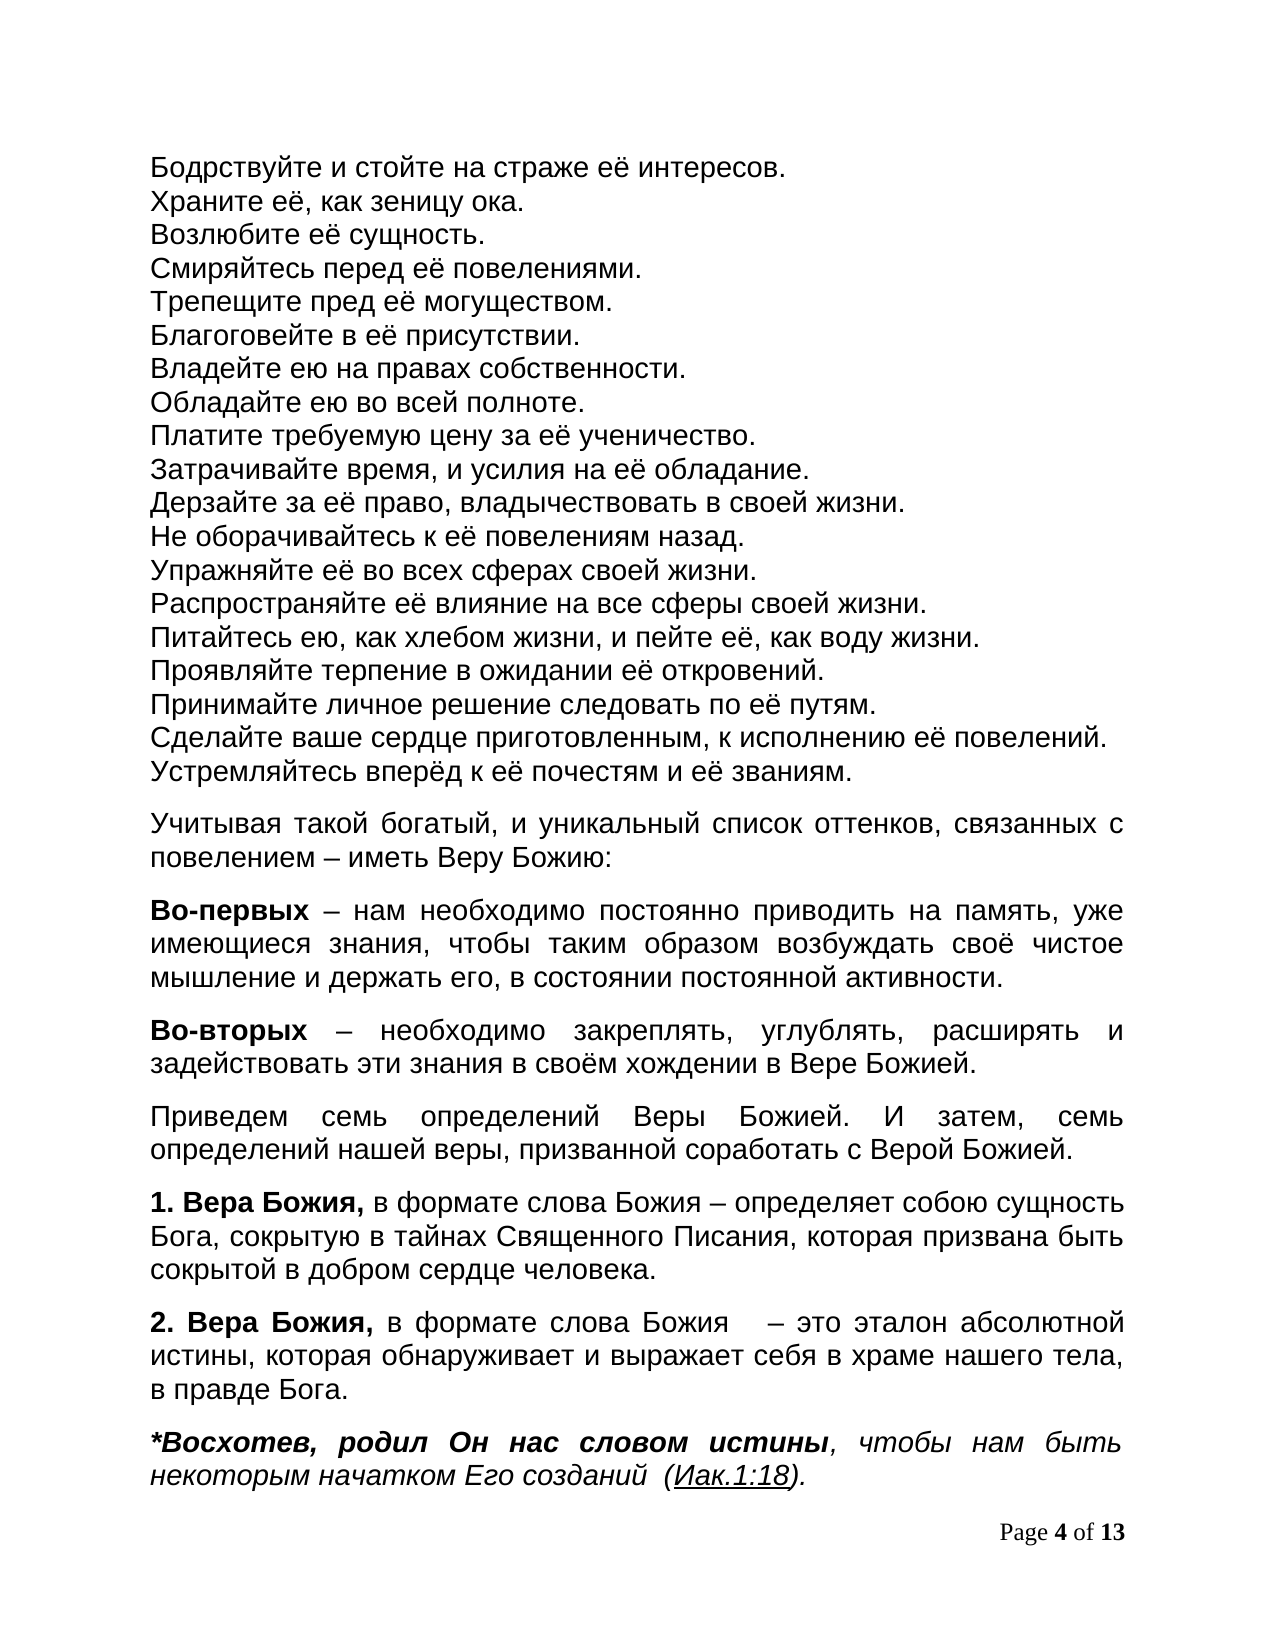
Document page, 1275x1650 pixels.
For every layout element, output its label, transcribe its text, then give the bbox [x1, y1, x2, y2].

text Благоговейте в её присутствии. [150, 318, 1125, 351]
text Приведем семь определений Веры Божией. И затем, семь определений нашей веры, призванной соработать с Верой Божией. [150, 1099, 1125, 1166]
text Сделайте ваше сердце приготовленным, к исполнению её повелений. [150, 720, 1125, 754]
text Питайтесь ею, как хлебом жизни, и пейте её, как воду жизни. [150, 619, 1125, 653]
text 2. Вера Божия, в формате слова Божия – это эталон абсолютной истины, которая обнаруживает и выражает себя в храме нашего тела, в правде Бога. [150, 1305, 1125, 1405]
text Затрачивайте время, и усилия на её обладание. [150, 452, 1125, 485]
text Во-вторых – необходимо закреплять, углублять, расширять и задействовать эти знания в своём хождении в Вере Божией. [150, 1012, 1125, 1079]
text Устремляйтесь вперёд к её почестям и её званиям. [150, 754, 1125, 787]
text Во-первых – нам необходимо постоянно приводить на память, уже имеющиеся знания, чтобы таким образом возбуждать своё чистое мышление и держать его, в состоянии постоянной активности. [150, 893, 1125, 993]
text Возлюбите её сущность. [150, 217, 1125, 251]
text Бодрствуйте и стойте на страже её интересов. [150, 150, 1125, 183]
text Платите требуемую цену за её ученичество. [150, 418, 1125, 452]
text Смиряйтесь перед её повелениями. [150, 251, 1125, 284]
text Храните её, как зеницу ока. [150, 183, 1125, 217]
text Упражняйте её во всех сферах своей жизни. [150, 552, 1125, 586]
text Учитывая такой богатый, и уникальный список оттенков, связанных с повелением – иметь Веру Божию: [150, 806, 1125, 873]
text Проявляйте терпение в ожидании её откровений. [150, 653, 1125, 687]
text Трепещите пред её могуществом. [150, 284, 1125, 318]
text Распространяйте её влияние на все сферы своей жизни. [150, 586, 1125, 619]
text Не оборачивайтесь к её повелениям назад. [150, 519, 1125, 552]
text 1. Вера Божия, в формате слова Божия – определяет собою сущность Бога, сокрытую в тайнах Священного Писания, которая призвана быть сокрытой в добром сердце человека. [150, 1185, 1125, 1286]
text Владейте ею на правах собственности. [150, 351, 1125, 385]
text *Восхотев, родил Он нас словом истины, чтобы нам быть некоторым начатком Его созданий (Иак.1:18). [150, 1424, 1125, 1492]
text Принимайте личное решение следовать по её путям. [150, 687, 1125, 720]
text Обладайте ею во всей полноте. [150, 385, 1125, 418]
text Дерзайте за её право, владычествовать в своей жизни. [150, 485, 1125, 519]
